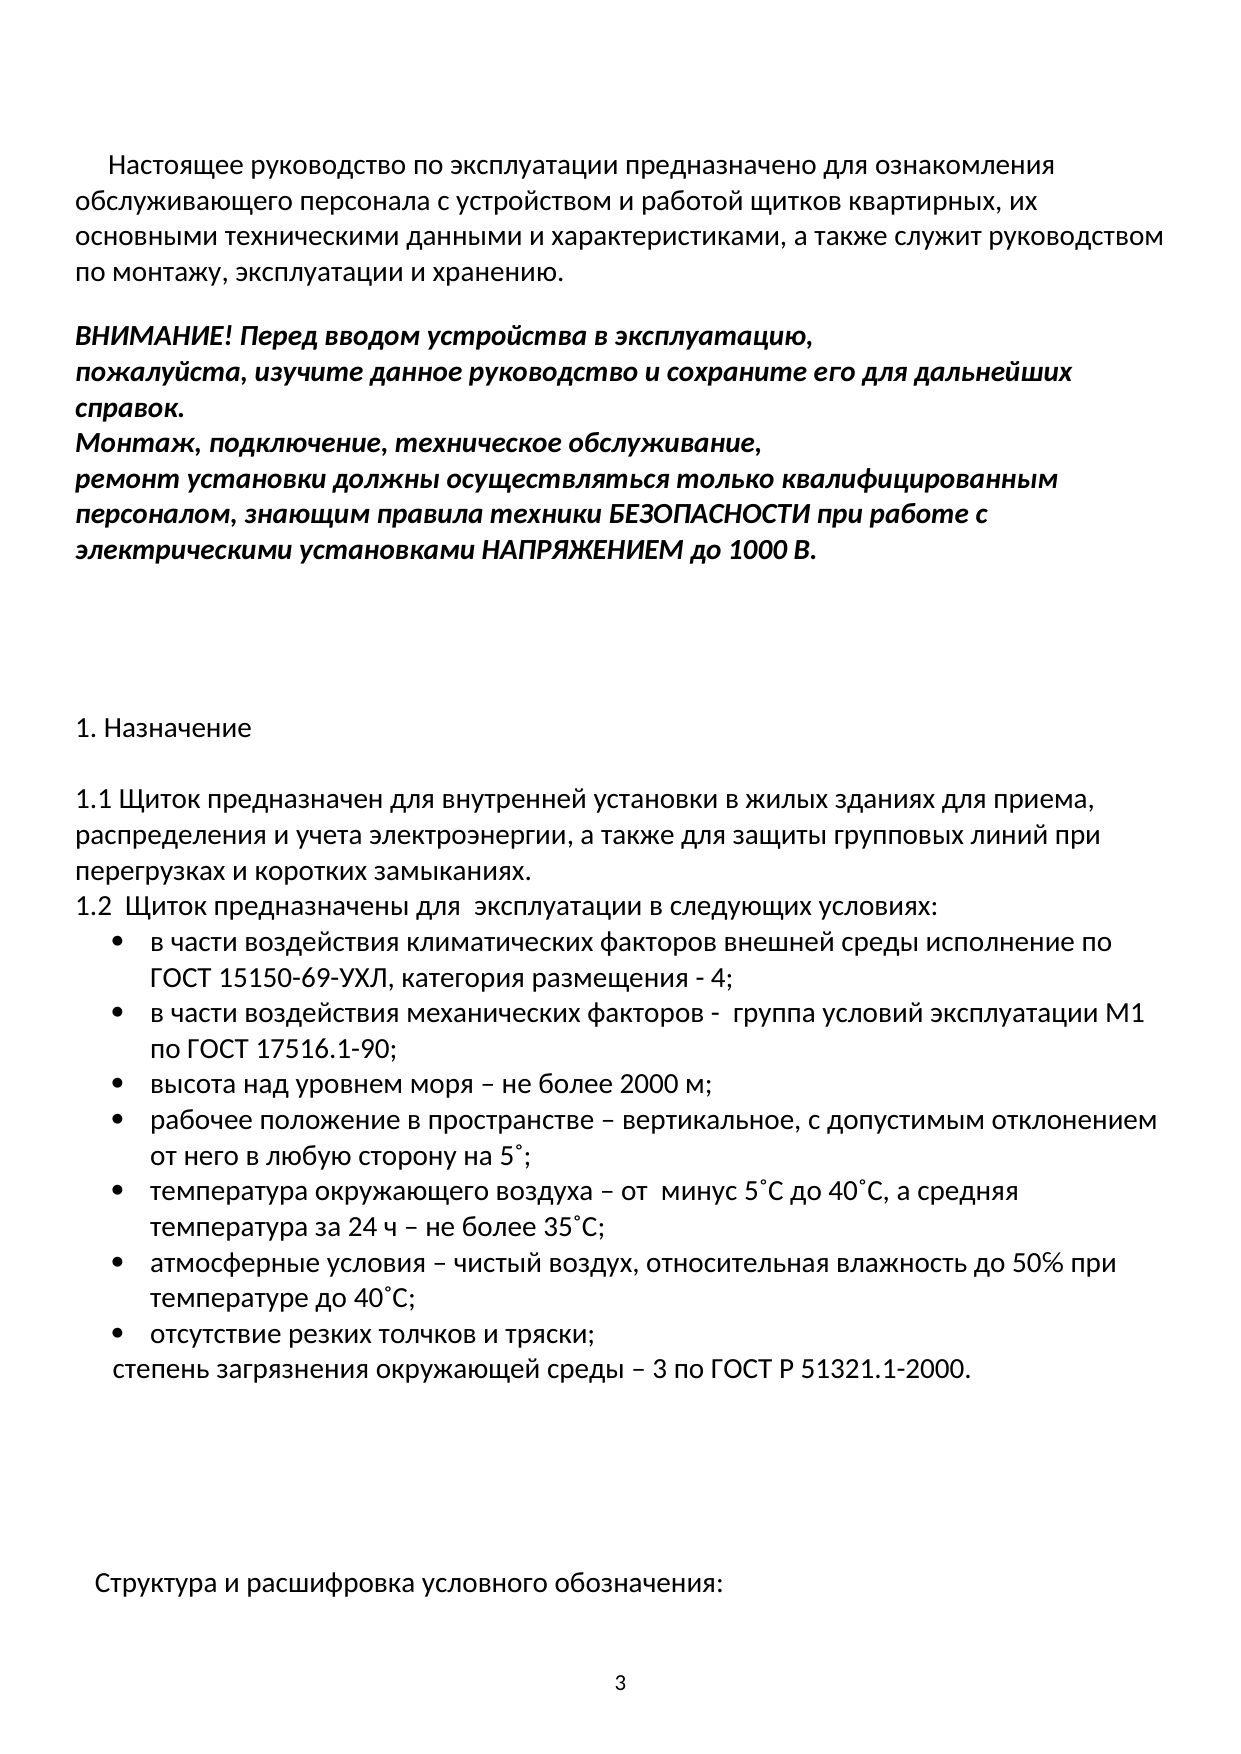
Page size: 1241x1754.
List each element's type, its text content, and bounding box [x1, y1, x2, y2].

text 1.1 Щиток предназначен для внутренней установки в жилых зданиях для приема, [75, 781, 1165, 816]
text Структура и расшифровка условного обозначения: [75, 1564, 1165, 1600]
text пожалуйста, изучите данное руководство и сохраните его для дальнейших справок. [75, 353, 1165, 424]
list в части воздействия механических факторов - группа условий эксплуатации М1 по ГОСТ 17516.1-90; [112, 994, 1165, 1066]
text степень загрязнения окружающей среды – 3 по ГОСТ Р 51321.1-2000. [112, 1351, 1165, 1386]
list высота над уровнем моря – не более ; [112, 1066, 1165, 1101]
text ВНИМАНИЕ! Перед вводом устройства в эксплуатацию, [75, 317, 1165, 353]
list в части воздействия климатических факторов внешней среды исполнение по ГОСТ 15150-69-УХЛ, категория размещения - 4; [112, 923, 1165, 994]
list отсутствие резких толчков и тряски; [112, 1315, 1165, 1351]
text распределения и учета электроэнергии, а также для защиты групповых линий при перегрузках и коротких замыканиях. [75, 816, 1165, 887]
list атмосферные условия – чистый воздух, относительная влажность до 50℅ при температуре до 40˚С; [112, 1244, 1165, 1315]
text 1.2 Щиток предназначены для эксплуатации в следующих условиях: [75, 887, 1165, 923]
text Настоящее руководство по эксплуатации предназначено для ознакомления обслуживающего персонала с устройством и работой щитков квартирных, их основными техническими данными и характеристиками, а также служит руководством по монтажу, эксплуатации и хранению. [75, 146, 1165, 289]
list рабочее положение в пространстве – вертикальное, с допустимым отклонением от него в любую сторону на 5˚; [112, 1101, 1165, 1172]
text Монтаж, подключение, техническое обслуживание, [75, 424, 1165, 460]
text 1. Назначение [75, 709, 1165, 745]
list температура окружающего воздуха – от минус 5˚С до 40˚С, а средняя температура за 24 ч – не более 35˚С; [112, 1172, 1165, 1244]
text ремонт установки должны осуществляться только квалифицированным персоналом, знающим правила техники БЕЗОПАСНОСТИ при работе с электрическими установками НАПРЯЖЕНИЕМ до 1000 В. [75, 460, 1165, 567]
